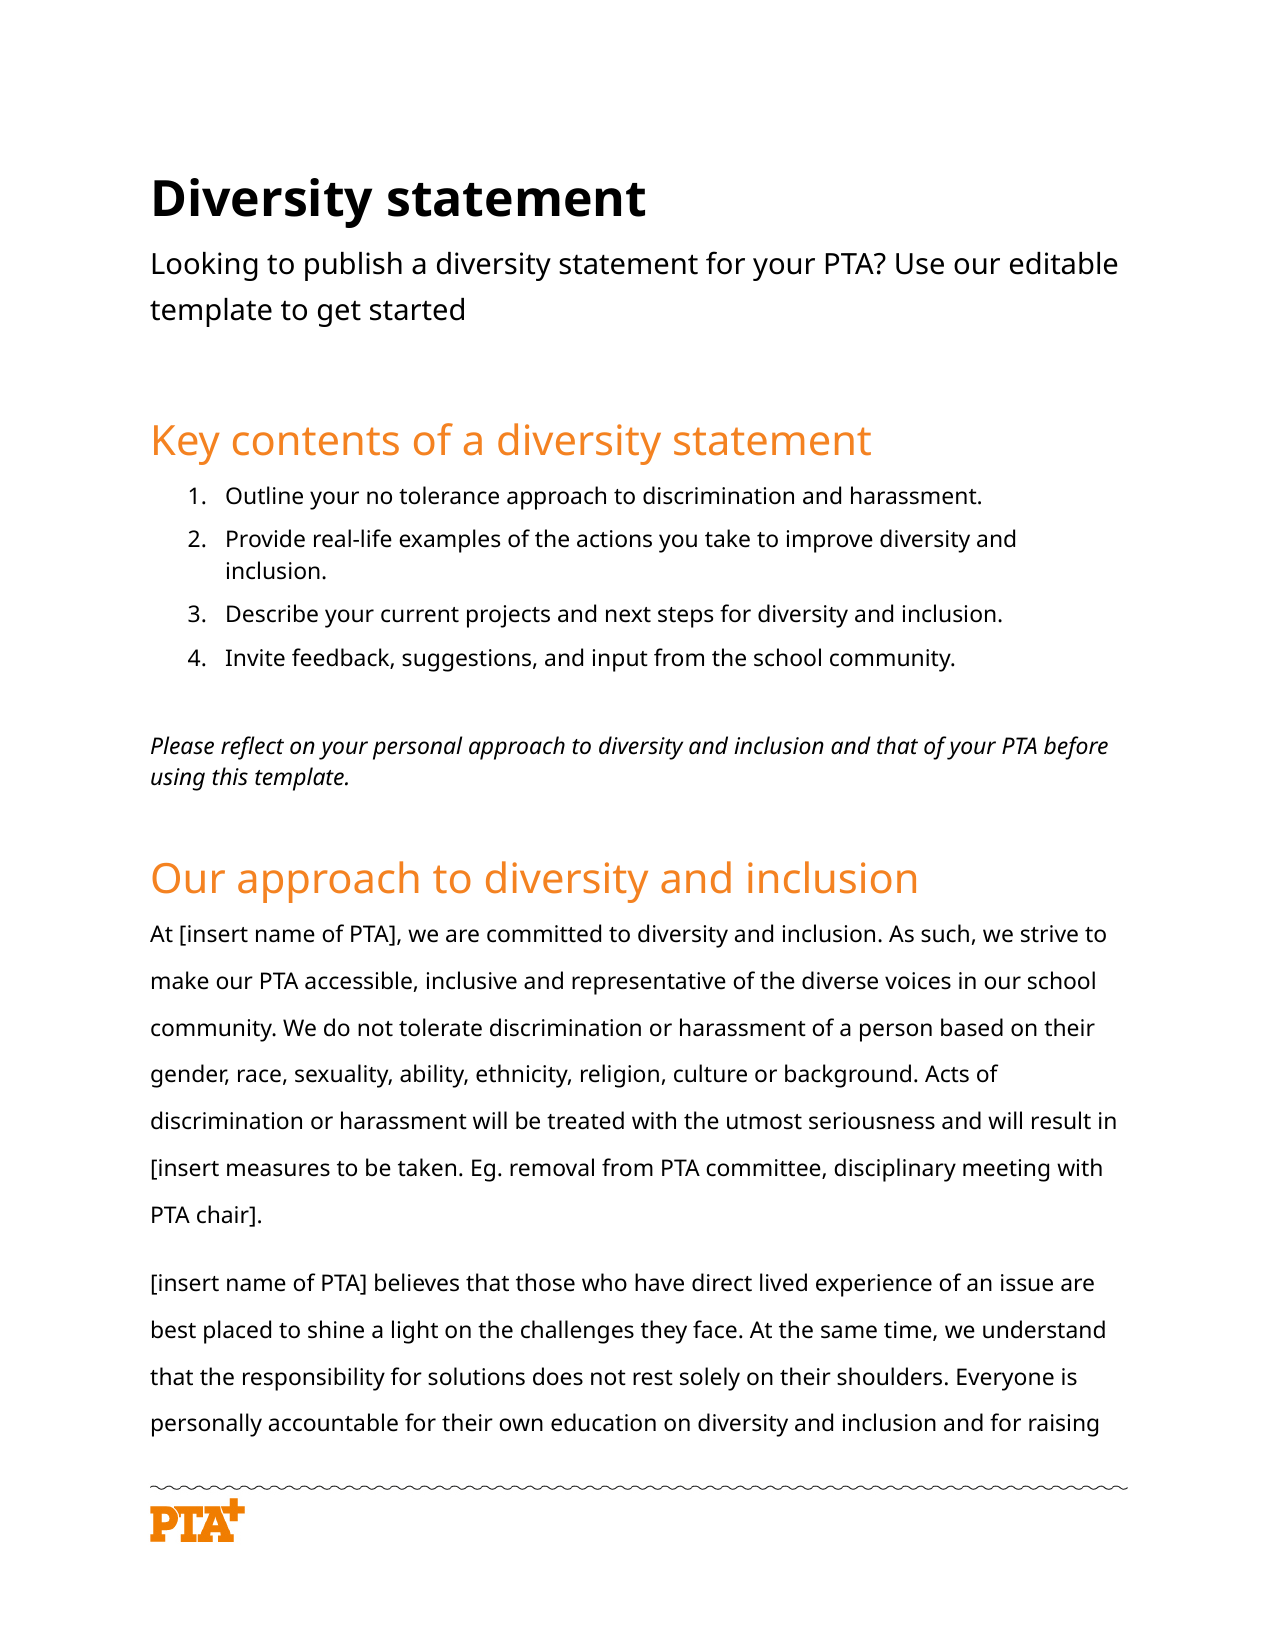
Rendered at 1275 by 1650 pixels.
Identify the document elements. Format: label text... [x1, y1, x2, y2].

title Key contents of a diversity statement [150, 410, 1125, 467]
text At [insert name of PTA], we are committed to diversity and inclusion. As such, we strive to make our PTA accessible, inclusive and representative of the diverse voices in our school community. We do not tolerate discrimination or harassment of a person based on their gender, race, sexuality, ability, ethnicity, religion, culture or background. Acts of discrimination or harassment will be treated with the utmost seriousness and will result in [insert measures to be taken. Eg. removal from PTA committee, disciplinary meeting with PTA chair]. [150, 918, 1125, 1230]
list Outline your no tolerance approach to discrimination and harassment. [187, 480, 1125, 511]
title Diversity statement [150, 162, 1125, 231]
picture [140, 1445, 1133, 1575]
list Invite feedback, suggestions, and input from the school community. [187, 642, 1125, 673]
list Provide real-life examples of the actions you take to improve diversity and inclusion. [187, 523, 1125, 586]
title Our approach to diversity and inclusion [150, 848, 1125, 905]
text Please reflect on your personal approach to diversity and inclusion and that of your PTA before using this template. [150, 730, 1125, 792]
title Looking to publish a diversity statement for your PTA? Use our editable template to get started [150, 243, 1125, 328]
list Describe your current projects and next steps for diversity and inclusion. [187, 598, 1125, 630]
